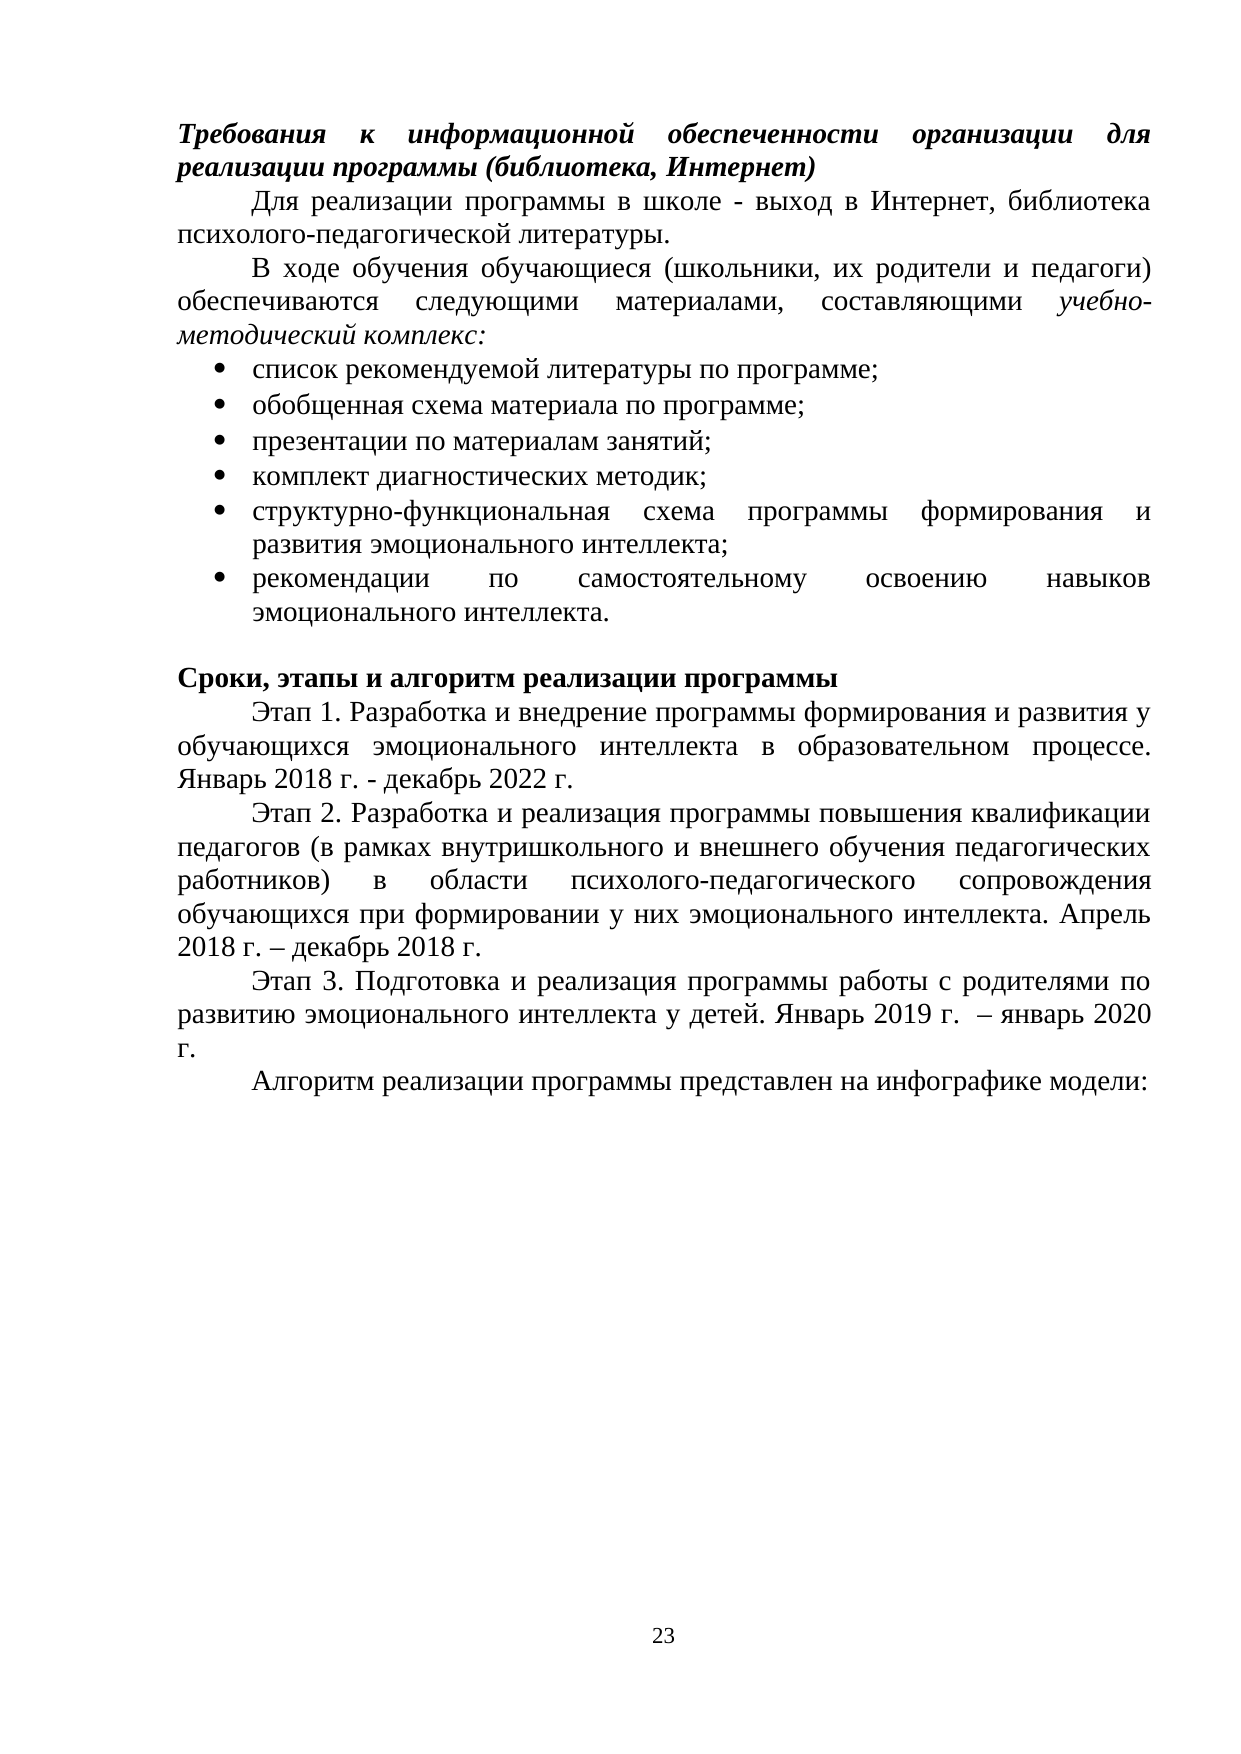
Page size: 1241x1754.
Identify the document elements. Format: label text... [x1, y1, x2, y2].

subtitle Требования к информационной обеспеченности организации для реализации программы (библиотека, Интернет) [177, 116, 1151, 183]
list презентации по материалам занятий; [214, 422, 1198, 457]
list список рекомендуемой литературы по программе; [214, 351, 1198, 386]
subtitle Сроки, этапы и алгоритм реализации программы [177, 661, 1198, 694]
list комплект диагностических методик; [214, 457, 1198, 493]
text Этап 1. Разработка и внедрение программы формирования и развития у обучающихся эмоционального интеллекта в образовательном процессе. Январь 2018 г. - декабрь 2022 г. [177, 694, 1152, 795]
text В ходе обучения обучающиеся (школьники, их родители и педагоги) обеспечиваются следующими материалами, составляющими учебно- методический комплекс: [177, 250, 1152, 351]
text Алгоритм реализации программы представлен на инфографике модели: [251, 1063, 1198, 1097]
list обобщенная схема материала по программе; [214, 386, 1198, 422]
list структурно-функциональная схема программы формирования и развития эмоционального интеллекта; [214, 493, 1151, 560]
list рекомендации по самостоятельному освоению навыков эмоционального интеллекта. [214, 560, 1151, 627]
text Для реализации программы в школе - выход в Интернет, библиотека психолого-педагогической литературы. [177, 183, 1151, 250]
text Этап 2. Разработка и реализация программы повышения квалификации педагогов (в рамках внутришкольного и внешнего обучения педагогических работников) в области психолого-педагогического сопровождения обучающихся при формировании у них эмоционального интеллекта. Апрель 2018 г. – декабрь 2018 г. [177, 795, 1152, 963]
text Этап 3. Подготовка и реализация программы работы с родителями по развитию эмоционального интеллекта у детей. Январь 2019 г. – январь 2020 г. [177, 963, 1152, 1063]
